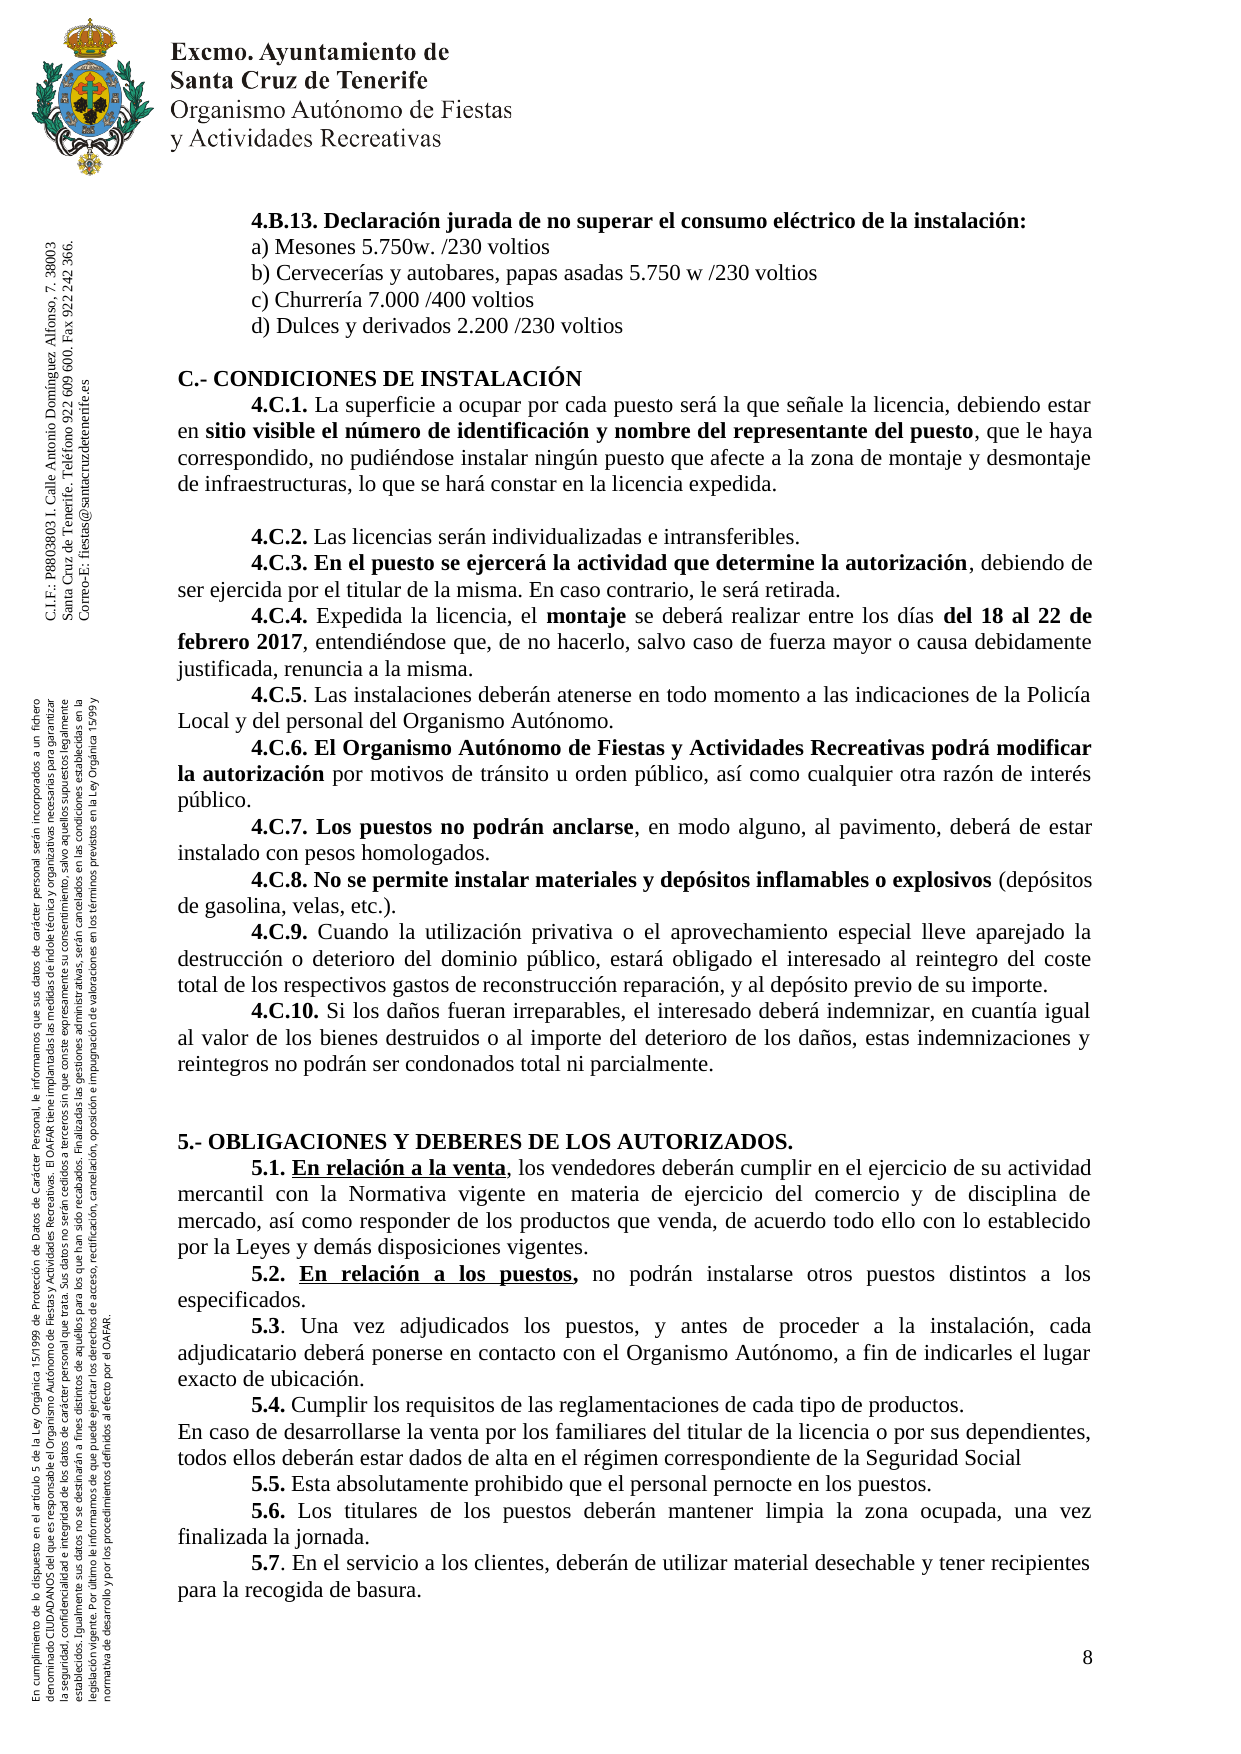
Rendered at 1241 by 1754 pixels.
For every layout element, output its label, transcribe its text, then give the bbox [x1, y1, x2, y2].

text a) Mesones 5.750w. /230 voltios [251, 233, 1092, 259]
text b) Cervecerías y autobares, papas asadas 5.750 w /230 voltios [251, 259, 1092, 286]
text 4.C.8. No se permite instalar materiales y depósitos inflamables o explosivos (depósitos de gasolina, velas, etc.). [177, 866, 1092, 918]
text d) Dulces y derivados 2.200 /230 voltios [251, 312, 1092, 338]
text 5.4. Cumplir los requisitos de las reglamentaciones de cada tipo de productos. [177, 1391, 1092, 1418]
text En caso de desarrollarse la venta por los familiares del titular de la licencia o por sus dependientes, todos ellos deberán estar dados de alta en el régimen correspondiente de la Seguridad Social [177, 1418, 1092, 1470]
text 4.B.13. Declaración jurada de no superar el consumo eléctrico de la instalación: [177, 207, 1092, 233]
text 5.2. En relación a los puestos, no podrán instalarse otros puestos distintos a los especificados. [177, 1259, 1092, 1312]
text 4.C.10. Si los daños fueran irreparables, el interesado deberá indemnizar, en cuantía igual al valor de los bienes destruidos o al importe del deterioro de los daños, estas indemnizaciones y reintegros no podrán ser condonados total ni parcialmente. [177, 997, 1092, 1076]
text 4.C.2. Las licencias serán individualizadas e intransferibles. [177, 523, 1092, 549]
picture [31, 18, 512, 176]
text 4.C.5. Las instalaciones deberán atenerse en todo momento a las indicaciones de la Policía Local y del personal del Organismo Autónomo. [177, 681, 1092, 734]
text 4.C.4. Expedida la licencia, el montaje se deberá realizar entre los días del 18 al 22 de febrero 2017, entendiéndose que, de no hacerlo, salvo caso de fuerza mayor o causa debidamente justificada, renuncia a la misma. [177, 602, 1092, 681]
text 5.5. Esta absolutamente prohibido que el personal pernocte en los puestos. [177, 1470, 1092, 1497]
text 4.C.3. En el puesto se ejercerá la actividad que determine la autorización, debiendo de ser ejercida por el titular de la misma. En caso contrario, le será retirada. [177, 549, 1092, 602]
text 4.C.7. Los puestos no podrán anclarse, en modo alguno, al pavimento, deberá de estar instalado con pesos homologados. [177, 813, 1092, 866]
text 4.C.1. La superficie a ocupar por cada puesto será la que señale la licencia, debiendo estar en sitio visible el número de identificación y nombre del representante del puesto, que le haya correspondido, no pudiéndose instalar ningún puesto que afecte a la zona de montaje y desmontaje de infraestructuras, lo que se hará constar en la licencia expedida. [177, 391, 1092, 497]
text c) Churrería 7.000 /400 voltios [251, 286, 1092, 312]
text C.- CONDICIONES DE INSTALACIÓN [177, 365, 1092, 391]
text 4.C.6. El Organismo Autónomo de Fiestas y Actividades Recreativas podrá modificar la autorización por motivos de tránsito u orden público, así como cualquier otra razón de interés público. [177, 734, 1092, 813]
text 5.6. Los titulares de los puestos deberán mantener limpia la zona ocupada, una vez finalizada la jornada. [177, 1497, 1092, 1549]
text 4.C.9. Cuando la utilización privativa o el aprovechamiento especial lleve aparejado la destrucción o deterioro del dominio público, estará obligado el interesado al reintegro del coste total de los respectivos gastos de reconstrucción reparación, y al depósito previo de su importe. [177, 918, 1092, 997]
text 5.1. En relación a la venta, los vendedores deberán cumplir en el ejercicio de su actividad mercantil con la Normativa vigente en materia de ejercicio del comercio y de disciplina de mercado, así como responder de los productos que venda, de acuerdo todo ello con lo establecido por la Leyes y demás disposiciones vigentes. [177, 1154, 1092, 1259]
text 5.- OBLIGACIONES Y DEBERES DE LOS AUTORIZADOS. [177, 1128, 1092, 1154]
text 5.7. En el servicio a los clientes, deberán de utilizar material desechable y tener recipientes para la recogida de basura. [177, 1549, 1092, 1602]
text 5.3. Una vez adjudicados los puestos, y antes de proceder a la instalación, cada adjudicatario deberá ponerse en contacto con el Organismo Autónomo, a fin de indicarles el lugar exacto de ubicación. [177, 1312, 1092, 1391]
